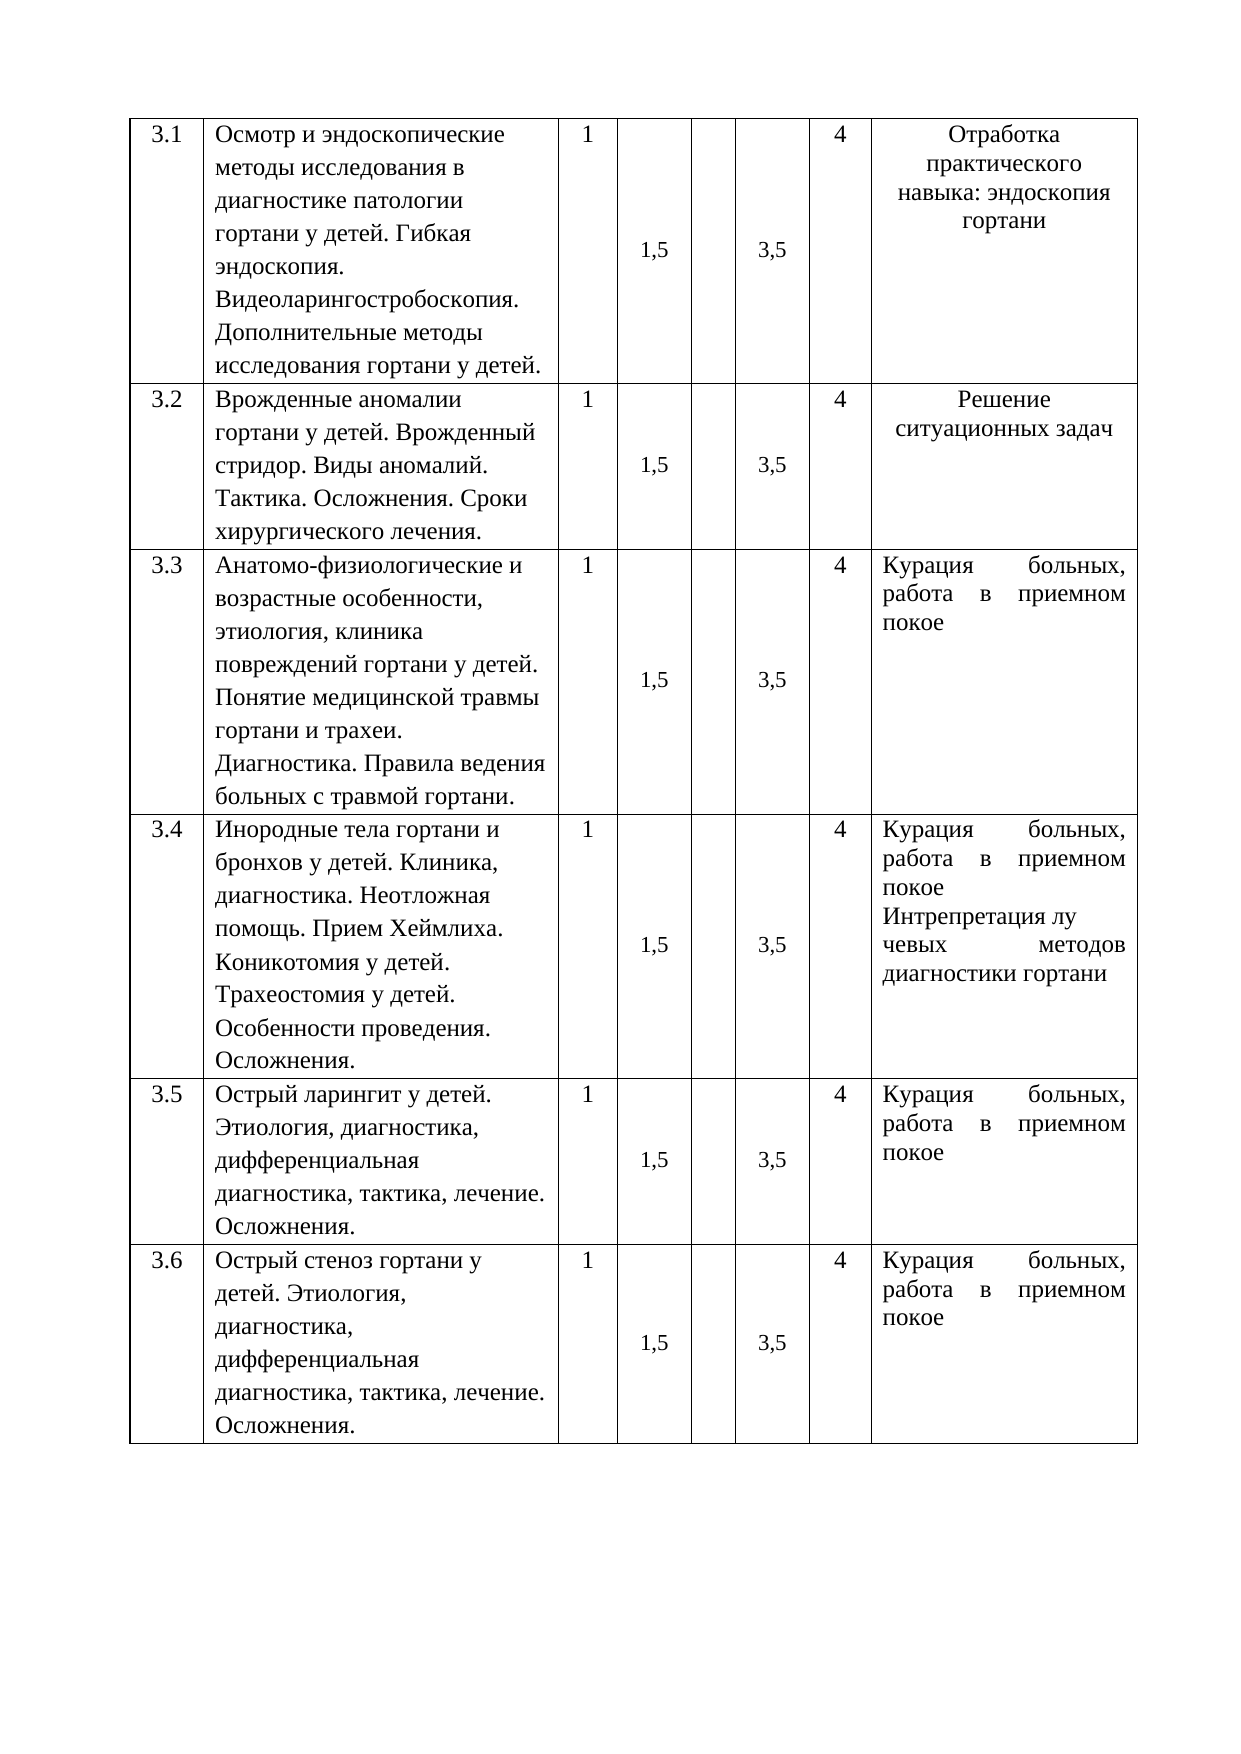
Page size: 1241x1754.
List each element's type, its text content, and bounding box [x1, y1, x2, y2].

table_cell 4 [810, 815, 871, 1078]
table_cell 3.1 [131, 119, 203, 383]
table_cell 1 [559, 815, 617, 1078]
table_cell 3.3 [131, 550, 203, 813]
table_cell Инородные тела гортани и бронхов у детей. Клиника, диагностика. Неотложная помощь. Прием Хеймлиха. Коникотомия у детей. Трахеостомия у детей. Особенности проведения. Осложнения. [204, 815, 558, 1078]
table_cell 4 [810, 550, 871, 813]
table_cell 3.4 [131, 815, 203, 1078]
table_cell 1 [559, 1245, 617, 1443]
table_cell 1 [559, 550, 617, 813]
table_cell [692, 1245, 735, 1443]
table_cell 1,5 [618, 550, 691, 813]
table_cell Врожденные аномалии гортани у детей. Врожденный стридор. Виды аномалий. Тактика. Осложнения. Сроки хирургического лечения. [204, 384, 558, 549]
table_cell 3.2 [131, 384, 203, 549]
table_cell 1 [559, 1079, 617, 1244]
table_cell 1,5 [618, 384, 691, 549]
table_cell 3,5 [736, 1079, 809, 1244]
table_cell [692, 384, 735, 549]
table_cell 3.6 [131, 1245, 203, 1443]
table_cell 3,5 [736, 815, 809, 1078]
table_cell 1 [559, 384, 617, 549]
table_cell Отработка практического навыка: эндоскопия гортани [872, 119, 1137, 383]
table_cell 3,5 [736, 119, 809, 383]
table_cell [692, 119, 735, 383]
table_cell [692, 815, 735, 1078]
table_cell [692, 1079, 735, 1244]
table_cell 4 [810, 1245, 871, 1443]
table_cell Анатомо-физиологические и возрастные особенности, этиология, клиника повреждений гортани у детей. Понятие медицинской травмы гортани и трахеи. Диагностика. Правила ведения больных с травмой гортани. [204, 550, 558, 813]
table_cell [692, 550, 735, 813]
table_cell Решение ситуационных задач [872, 384, 1137, 549]
table_cell Острый стеноз гортани у детей. Этиология, диагностика, дифференциальная диагностика, тактика, лечение. Осложнения. [204, 1245, 558, 1443]
table_cell 3,5 [736, 1245, 809, 1443]
table_cell Курация больных, работа в приемном покое Интрепретация лу чевых методов диагностики гортани [872, 815, 1137, 1078]
table_cell 1,5 [618, 815, 691, 1078]
table_cell 3.5 [131, 1079, 203, 1244]
table_cell Курация больных, работа в приемном покое [872, 1245, 1137, 1443]
table_cell Курация больных, работа в приемном покое [872, 550, 1137, 813]
table_cell 3,5 [736, 384, 809, 549]
table_cell Острый ларингит у детей. Этиология, диагностика, дифференциальная диагностика, тактика, лечение. Осложнения. [204, 1079, 558, 1244]
table_cell 4 [810, 119, 871, 383]
table_cell 1,5 [618, 1245, 691, 1443]
table_cell 1,5 [618, 119, 691, 383]
table_cell 1 [559, 119, 617, 383]
table_cell Осмотр и эндоскопические методы исследования в диагностике патологии гортани у детей. Гибкая эндоскопия. Видеоларингостробоскопия. Дополнительные методы исследования гортани у детей. [204, 119, 558, 383]
table_cell 1,5 [618, 1079, 691, 1244]
table_cell 4 [810, 1079, 871, 1244]
table_cell Курация больных, работа в приемном покое [872, 1079, 1137, 1244]
table_cell 4 [810, 384, 871, 549]
table_cell 3,5 [736, 550, 809, 813]
